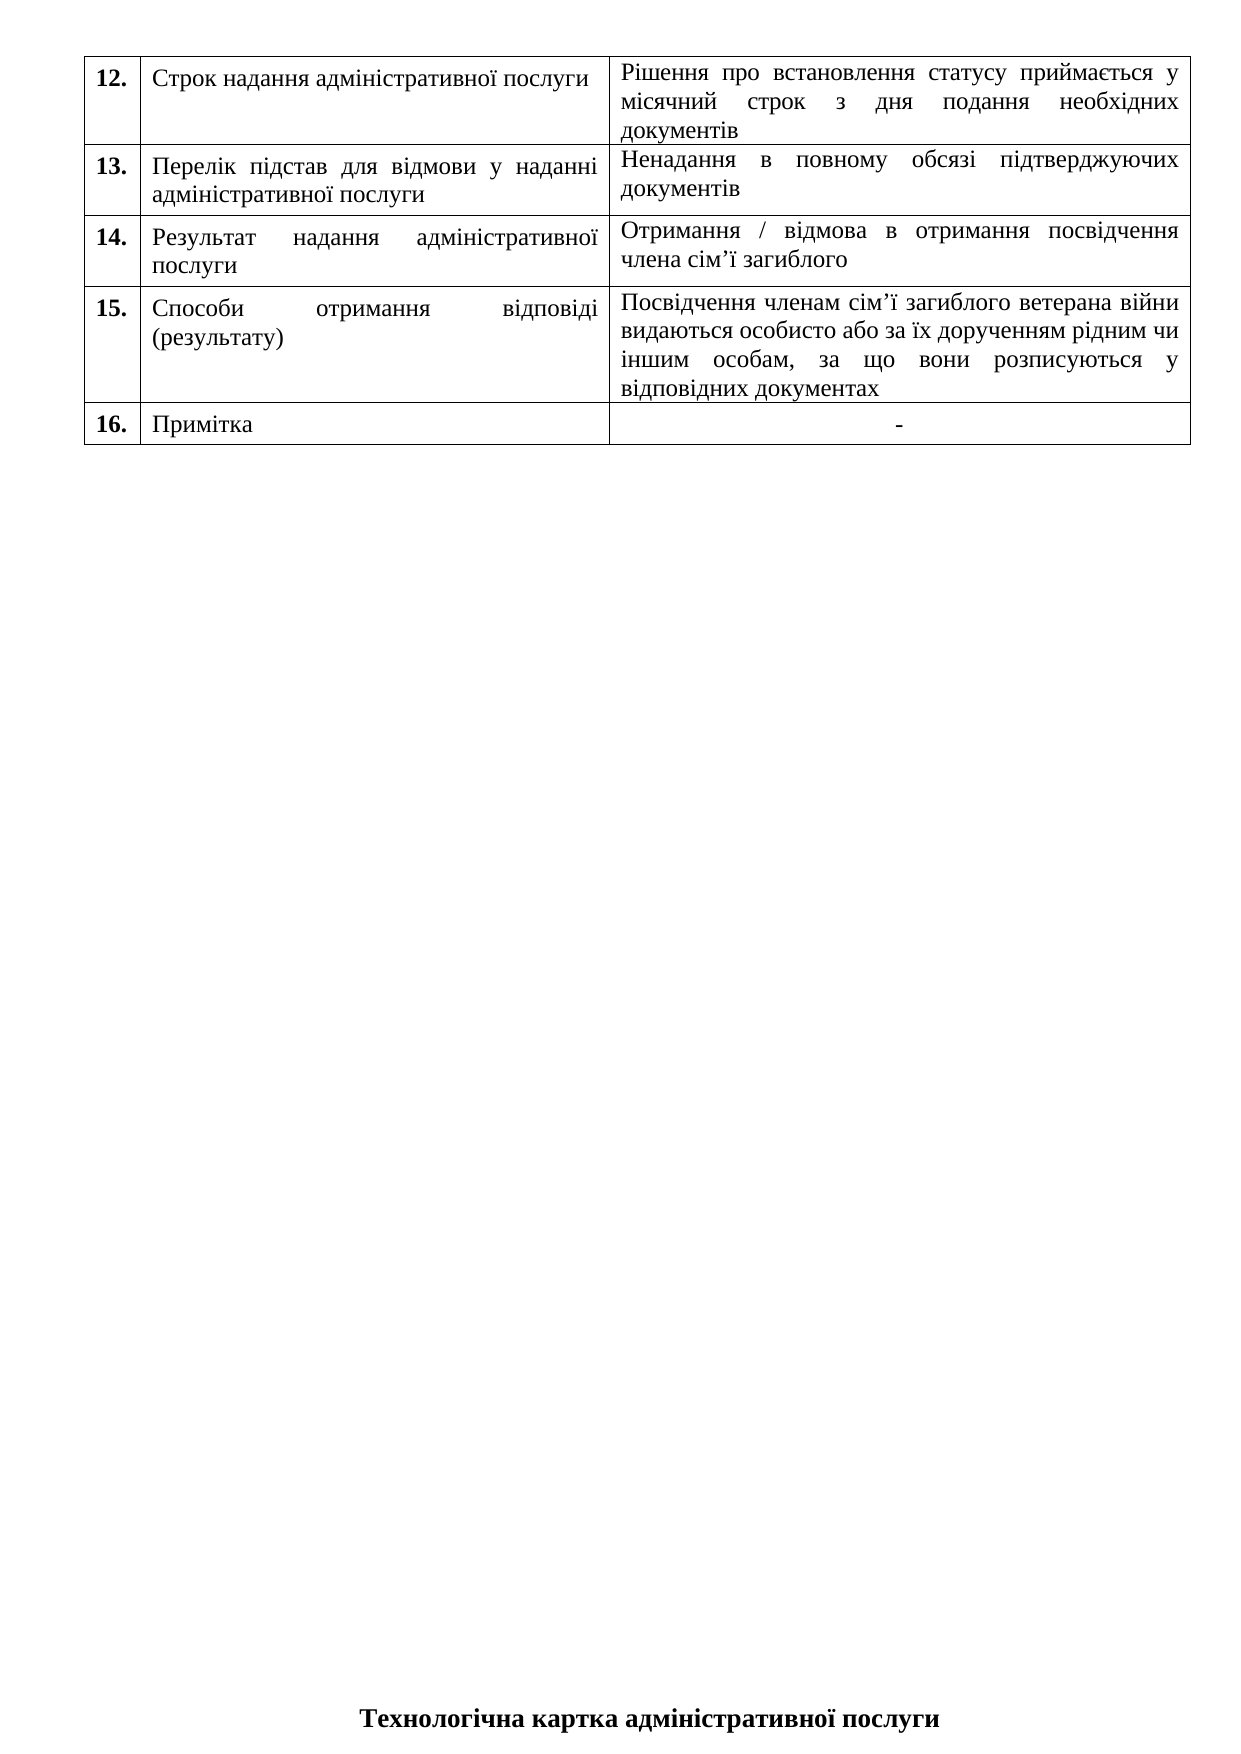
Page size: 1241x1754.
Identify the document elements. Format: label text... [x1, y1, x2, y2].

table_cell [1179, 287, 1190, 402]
table_cell 12. [85, 57, 140, 143]
table_cell Способи отримання відповіді (результату) [141, 287, 609, 402]
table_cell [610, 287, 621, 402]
table_cell 16. [85, 403, 140, 444]
table_cell - [610, 403, 1190, 444]
table_cell 13. [85, 145, 140, 214]
table_cell Ненадання в повному обсязі підтверджуючих документів [610, 145, 1190, 214]
table_cell Перелік підстав для відмови у наданні адміністративної послуги [141, 145, 609, 214]
text Технологічна картка адміністративної послуги [148, 1702, 1152, 1733]
table_cell 15. [85, 287, 140, 402]
table_cell 14. [85, 216, 140, 286]
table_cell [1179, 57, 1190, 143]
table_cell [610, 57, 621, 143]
table_cell Результат надання адміністративної послуги [141, 216, 609, 286]
table_cell Примітка [141, 403, 609, 444]
table_cell Отримання / відмова в отримання посвідчення члена сім’ї загиблого [610, 216, 1190, 286]
table_cell Строк надання адміністративної послуги [141, 57, 609, 143]
